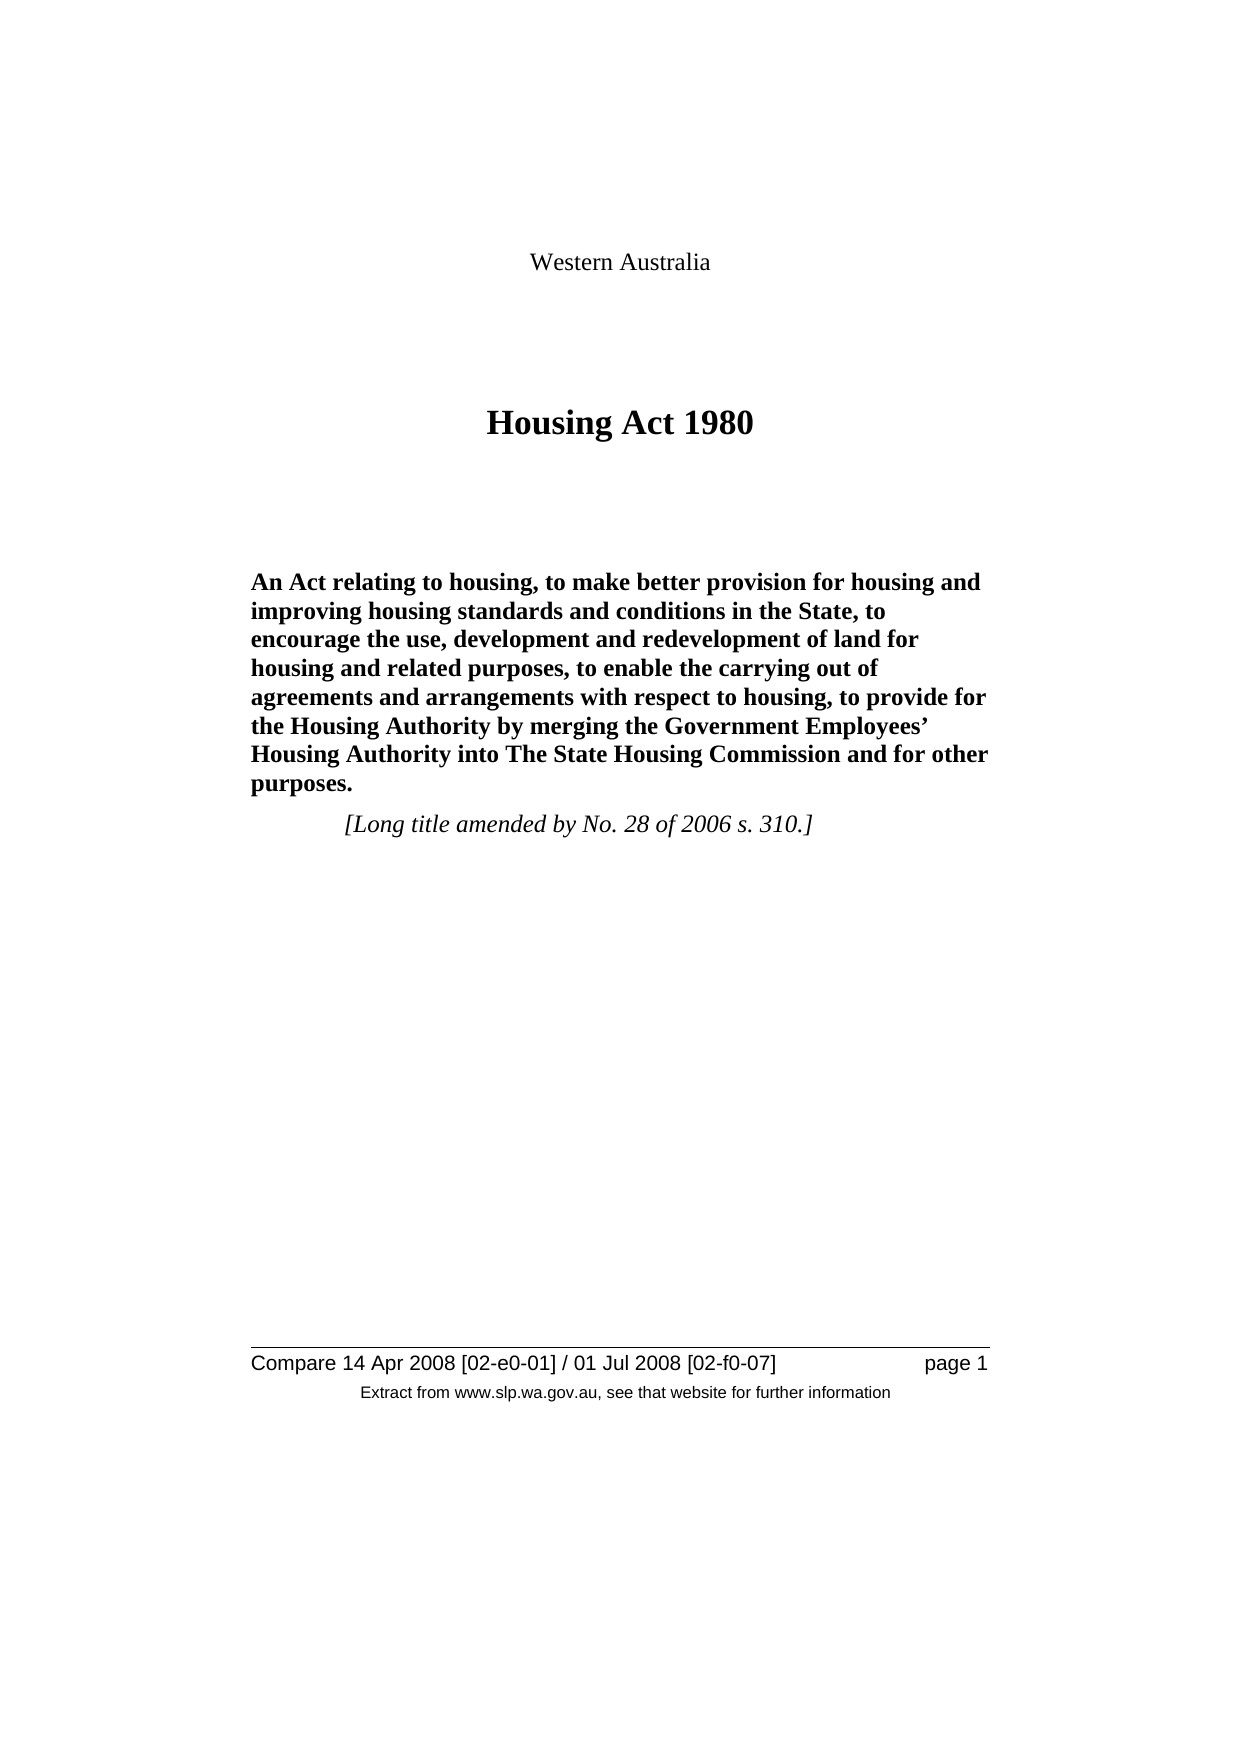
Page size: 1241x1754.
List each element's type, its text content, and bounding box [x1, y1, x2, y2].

text Western Australia [251, 247, 990, 276]
text Housing Act 1980 [251, 401, 990, 442]
title An Act relating to housing, to make better provision for housing and improving housing standards and conditions in the State, to encourage the use, development and redevelopment of land for housing and related purposes, to enable the carrying out of agreements and arrangements with respect to housing, to provide for the Housing Authority by merging the Government Employees’ Housing Authority into The State Housing Commission and for other purposes. [251, 567, 990, 797]
title [Long title amended by No. 28 of 2006 s. 310.] [251, 809, 990, 838]
